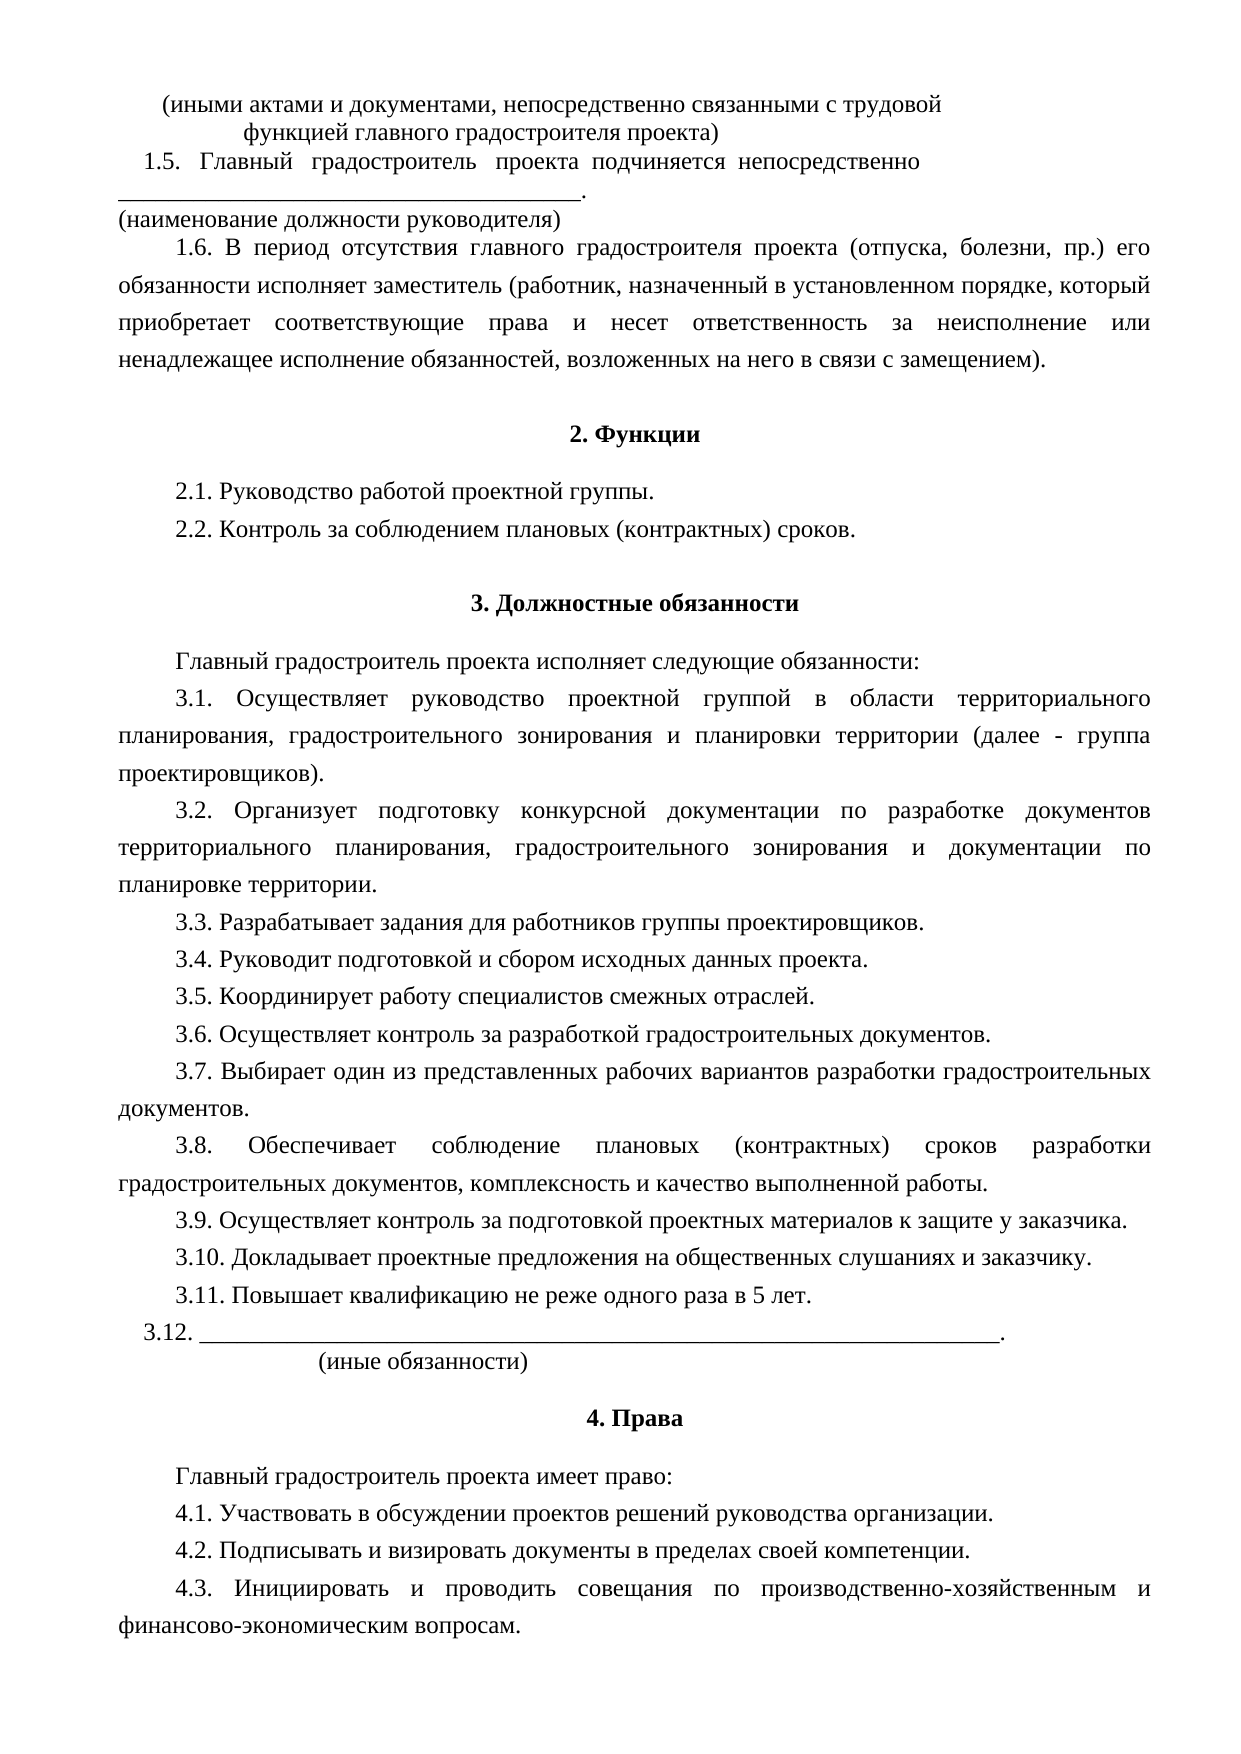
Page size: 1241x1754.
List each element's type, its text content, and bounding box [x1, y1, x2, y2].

text Главный градостроитель проекта исполняет следующие обязанности: [118, 646, 1152, 674]
text 2.1. Руководство работой проектной группы. [118, 476, 1152, 505]
text 3.9. Осуществляет контроль за подготовкой проектных материалов к защите у заказчика. [118, 1205, 1152, 1234]
text 3.10. Докладывает проектные предложения на общественных слушаниях и заказчику. [118, 1242, 1152, 1271]
text 4.1. Участвовать в обсуждении проектов решений руководства организации. [118, 1498, 1152, 1527]
text 2.2. Контроль за соблюдением плановых (контрактных) сроков. [118, 514, 1152, 542]
text _____________________________________. [118, 175, 1152, 204]
text 1.5. Главный градостроитель проекта подчиняется непосредственно [118, 146, 1152, 175]
text 3.3. Разрабатывает задания для работников группы проектировщиков. [118, 907, 1152, 936]
text 2. Функции [118, 419, 1152, 448]
text 3.6. Осуществляет контроль за разработкой градостроительных документов. [118, 1019, 1152, 1047]
text (иные обязанности) [118, 1346, 1152, 1374]
text 3.1. Осуществляет руководство проектной группой в области территориального планирования, градостроительного зонирования и планировки территории (далее - группа проектировщиков). [118, 683, 1152, 786]
text 3.4. Руководит подготовкой и сбором исходных данных проекта. [118, 944, 1152, 973]
text 1.6. В период отсутствия главного градостроителя проекта (отпуска, болезни, пр.) его обязанности исполняет заместитель (работник, назначенный в установленном порядке, который приобретает соответствующие права и несет ответственность за неисполнение или ненадлежащее исполнение обязанностей, возложенных на него в связи с замещением). [118, 232, 1152, 373]
text 4. Права [118, 1403, 1152, 1432]
text 4.2. Подписывать и визировать документы в пределах своей компетенции. [118, 1535, 1152, 1564]
text 3. Должностные обязанности [118, 588, 1152, 617]
text Главный градостроитель проекта имеет право: [118, 1461, 1152, 1489]
text 4.3. Инициировать и проводить совещания по производственно-хозяйственным и финансово-экономическим вопросам. [118, 1573, 1152, 1639]
text функцией главного градостроителя проекта) [118, 117, 1152, 146]
text 3.5. Координирует работу специалистов смежных отраслей. [118, 981, 1152, 1010]
text 3.12. ________________________________________________________________. [118, 1317, 1152, 1346]
text 3.7. Выбирает один из представленных рабочих вариантов разработки градостроительных документов. [118, 1056, 1152, 1122]
text 3.11. Повышает квалификацию не реже одного раза в 5 лет. [118, 1280, 1152, 1308]
text 3.8. Обеспечивает соблюдение плановых (контрактных) сроков разработки градостроительных документов, комплексность и качество выполненной работы. [118, 1131, 1152, 1197]
text 3.2. Организует подготовку конкурсной документации по разработке документов территориального планирования, градостроительного зонирования и документации по планировке территории. [118, 795, 1152, 898]
text (иными актами и документами, непосредственно связанными с трудовой [118, 89, 1152, 117]
text (наименование должности руководителя) [118, 204, 1152, 232]
